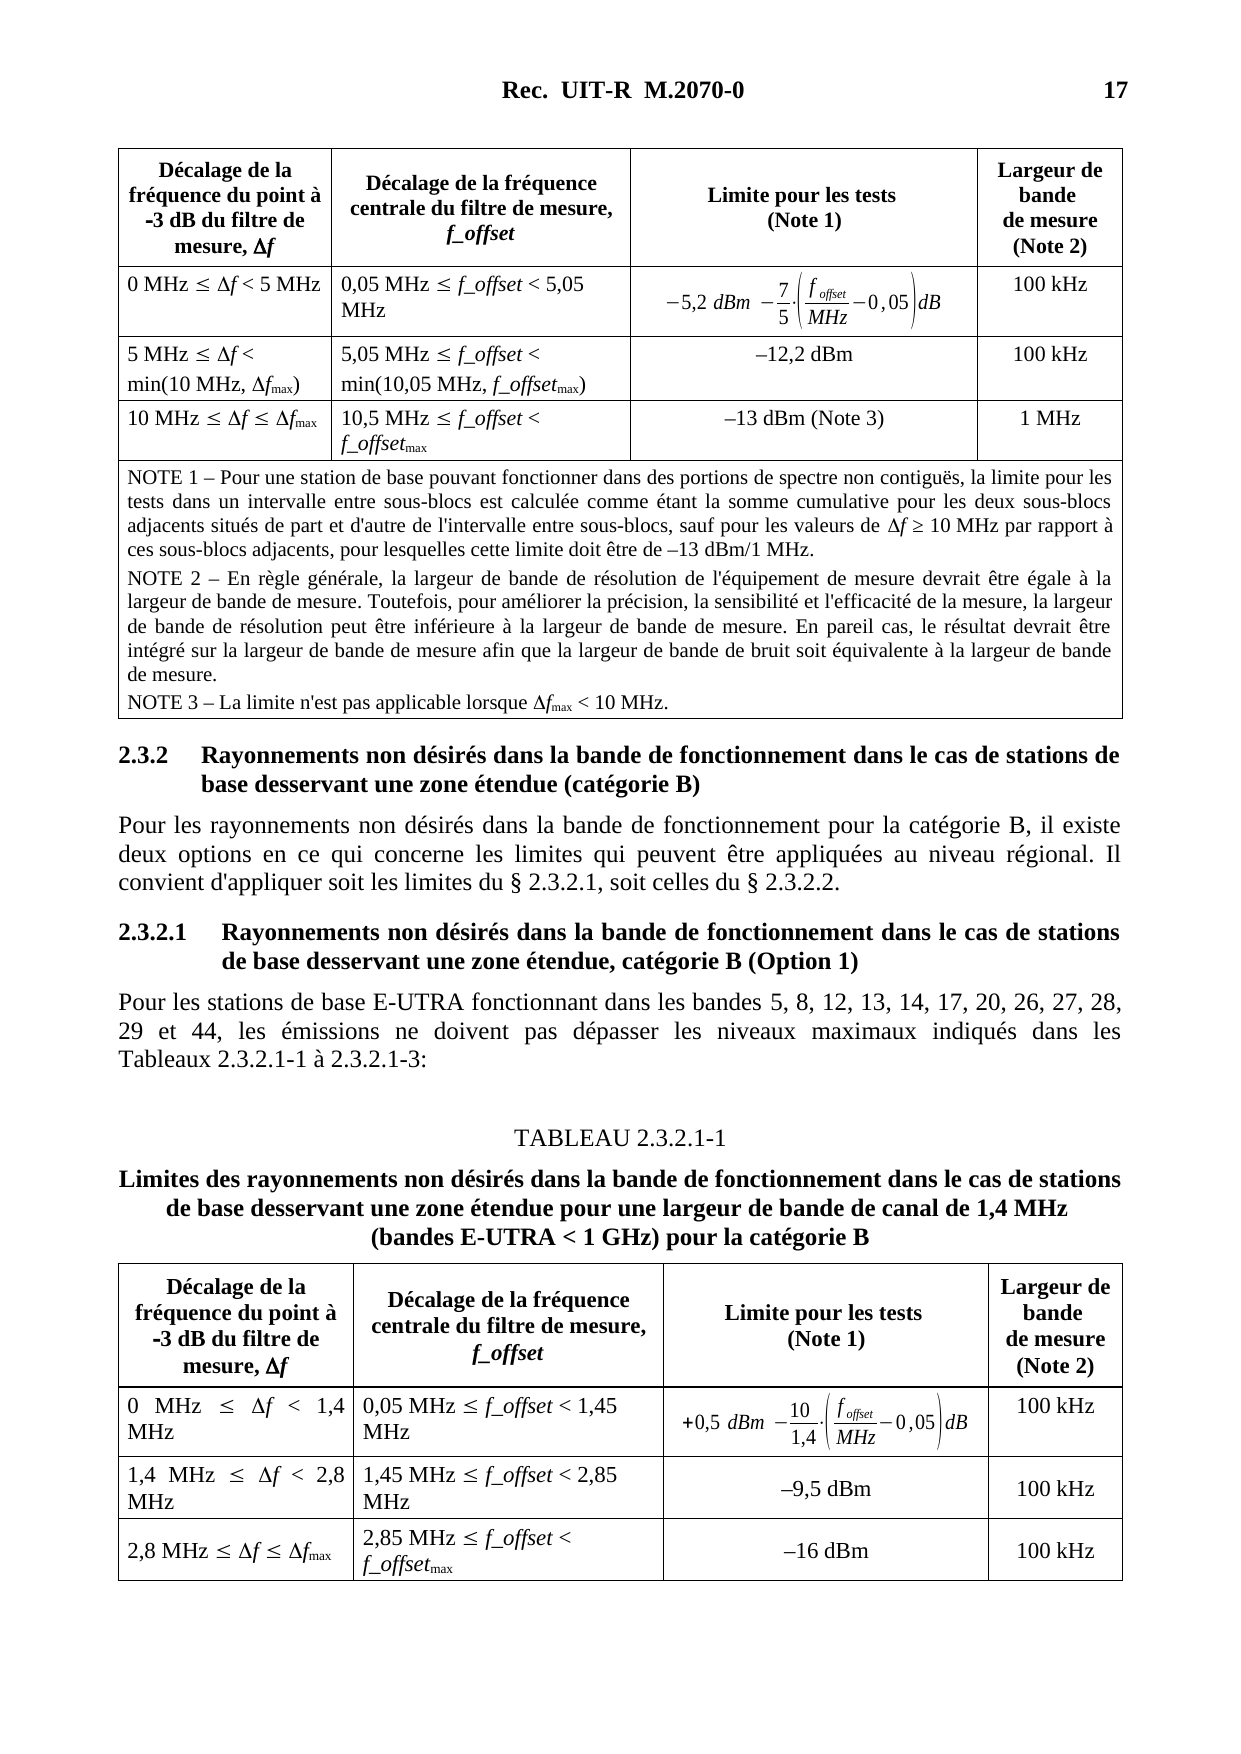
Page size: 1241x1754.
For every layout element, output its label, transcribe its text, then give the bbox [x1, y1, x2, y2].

table_cell [664, 1388, 988, 1456]
title Limites des rayonnements non désirés dans la bande de fonctionnement dans le cas de stations de base desservant une zone étendue pour une largeur de bande de canal de 1,4 MHz (bandes E-UTRA < 1 GHz) pour la catégorie B [118, 1164, 1122, 1251]
table_cell 100 kHz [989, 1457, 1122, 1518]
table_header Limite pour les tests (Note 1) [631, 149, 977, 266]
table_cell 0,05 MHz f_offset < 5,05 MHz [332, 267, 630, 336]
subtitle 2.3.2.1 Rayonnements non désirés dans la bande de fonctionnement dans le cas de stations de base desservant une zone étendue, catégorie B (Option 1) [118, 917, 1122, 974]
table_cell 5,05 MHz f_offset < min(10,05 MHz, f_offsetmax) [332, 337, 630, 400]
table_cell 10 MHz f fmax [119, 401, 331, 460]
table_cell 2,85 MHz f_offset < f_offsetmax [354, 1519, 663, 1580]
table_cell –16 dBm [664, 1519, 988, 1580]
table_cell –12,2 dBm [631, 337, 977, 400]
subtitle 2.3.2 Rayonnements non désirés dans la bande de fonctionnement dans le cas de stations de base desservant une zone étendue (catégorie B) [118, 740, 1122, 797]
table_cell [631, 267, 977, 336]
table_cell 1,4 MHz f < 2,8 MHz [119, 1457, 353, 1518]
table_cell 100 kHz [989, 1388, 1122, 1456]
table_header Largeur de bande de mesure (Note 2) [978, 149, 1122, 266]
table_cell 10,5 MHz f_offset < f_offsetmax [332, 401, 630, 460]
table_cell 0 MHz f < 1,4 MHz [119, 1388, 353, 1456]
text Pour les stations de base E-UTRA fonctionnant dans les bandes 5, 8, 12, 13, 14, 17, 20, 26, 27, 28, 29 et 44, les émissions ne doivent pas dépasser les niveaux maximaux indiqués dans les Tableaux 2.3.2.1-1 à 2.3.2.1-3: [118, 987, 1122, 1073]
table_cell 100 kHz [989, 1519, 1122, 1580]
table_cell 100 kHz [978, 337, 1122, 400]
table_cell 2,8 MHz f fmax [119, 1519, 353, 1580]
table_cell 0,05 MHz f_offset < 1,45 MHz [354, 1388, 663, 1456]
text TABLEau 2.3.2.1-1 [118, 1123, 1122, 1152]
text Pour les rayonnements non désirés dans la bande de fonctionnement pour la catégorie B, il existe deux options en ce qui concerne les limites qui peuvent être appliquées au niveau régional. Il convient d'appliquer soit les limites du § 2.3.2.1, soit celles du § 2.3.2.2. [118, 810, 1122, 896]
table_cell 1 MHz [978, 401, 1122, 460]
table_header Décalage de la fréquence du point à 3 dB du filtre de mesure, f [119, 149, 331, 266]
table_cell 5 MHz f < min(10 MHz, fmax) [119, 337, 331, 400]
table_cell 0 MHz f < 5 MHz [119, 267, 331, 336]
table_header Limite pour les tests (Note 1) [664, 1264, 988, 1386]
table_header Largeur de bande de mesure (Note 2) [989, 1264, 1122, 1386]
table_cell 1,45 MHz f_offset < 2,85 MHz [354, 1457, 663, 1518]
table_header Décalage de la fréquence centrale du filtre de mesure, f_offset [332, 149, 630, 266]
table_header Décalage de la fréquence du point à 3 dB du filtre de mesure, f [119, 1264, 353, 1386]
table_cell 100 kHz [978, 267, 1122, 336]
table_cell –9,5 dBm [664, 1457, 988, 1518]
table_header Décalage de la fréquence centrale du filtre de mesure, f_offset [354, 1264, 663, 1386]
table_cell –13 dBm (Note 3) [631, 401, 977, 460]
